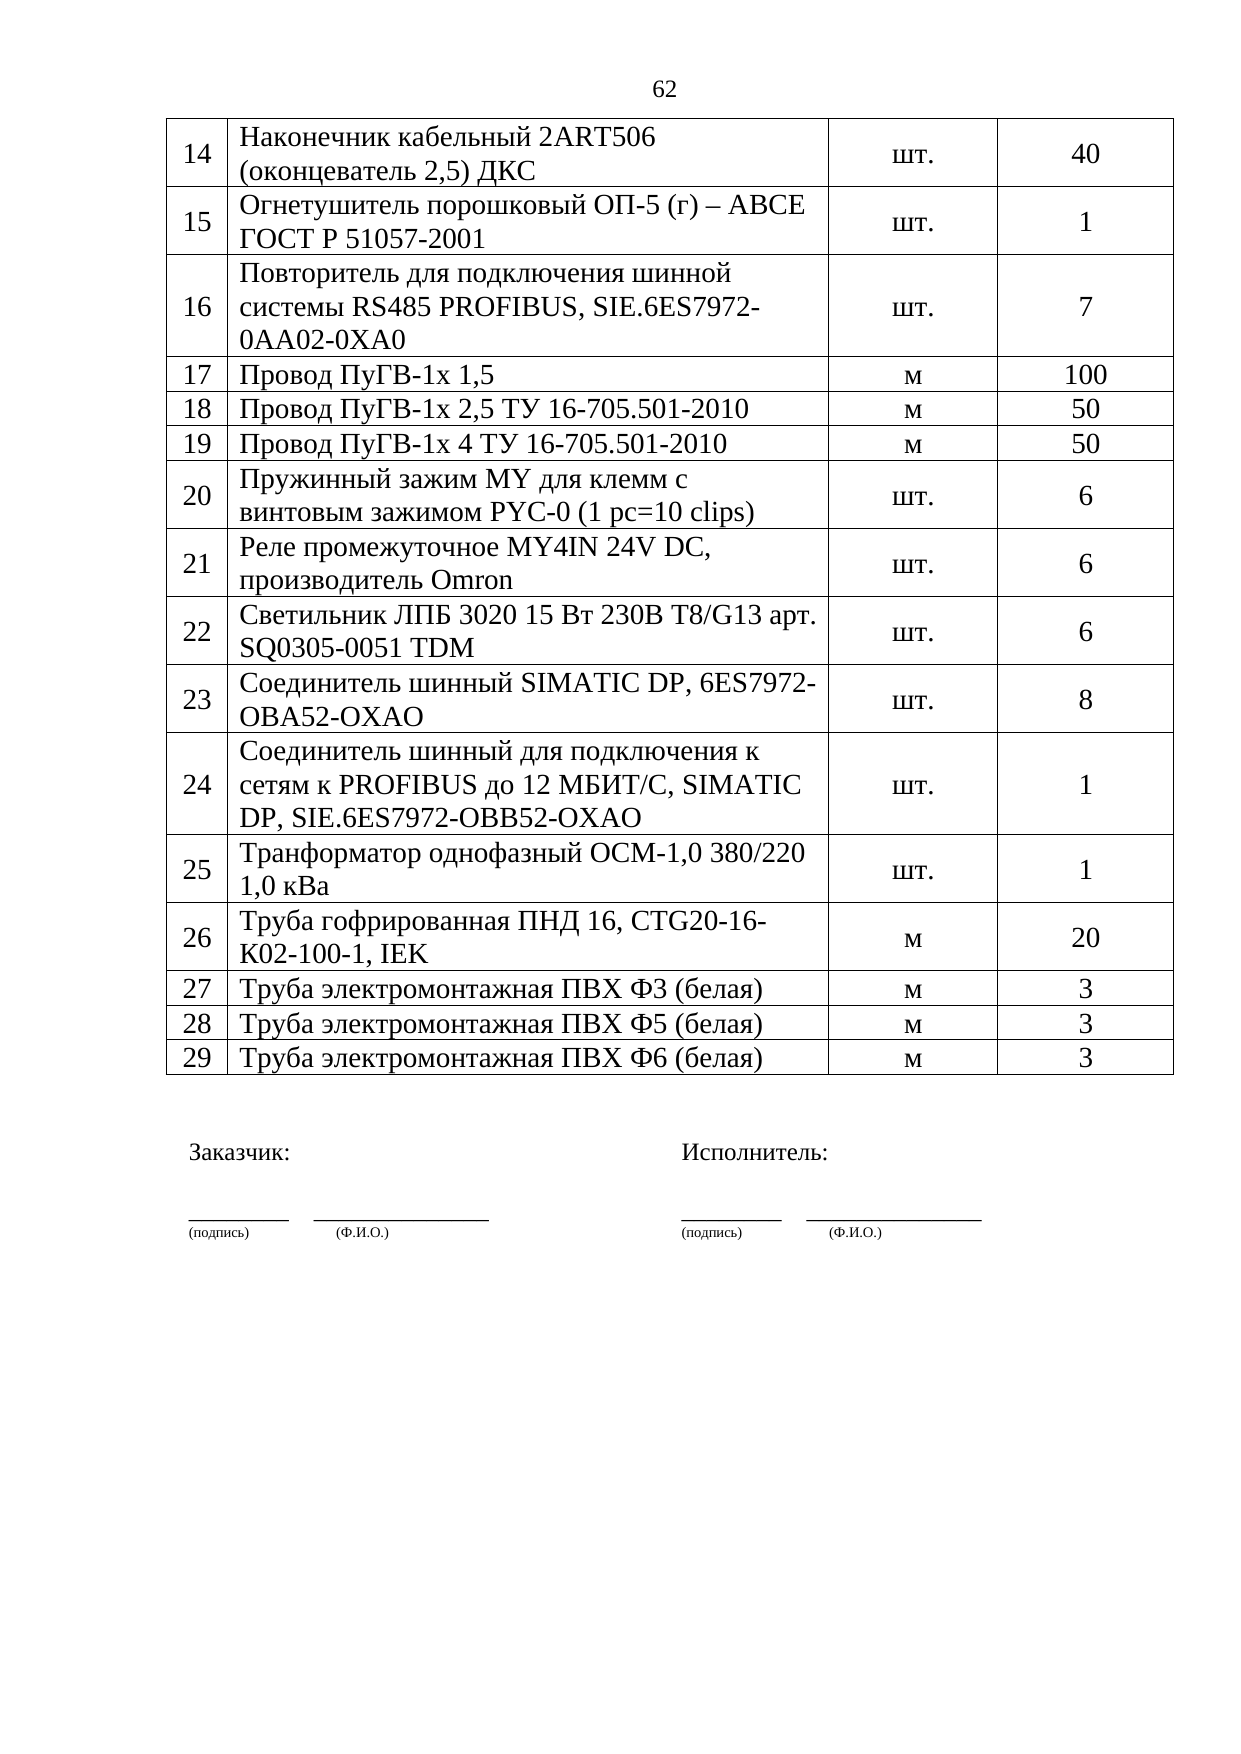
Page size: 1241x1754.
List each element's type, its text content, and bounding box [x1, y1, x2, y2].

table_cell 22 [167, 597, 227, 664]
table_cell м [829, 971, 997, 1005]
table_header Заказчик: ________ ______________ (подпись) (Ф.И.О.) [177, 1137, 670, 1353]
table_cell 20 [998, 903, 1173, 970]
table_cell 14 [167, 119, 227, 186]
table_cell Огнетушитель порошковый ОП-5 (г) – АВСЕ ГОСТ Р 51057-2001 [228, 187, 828, 254]
table_cell Пружинный зажим MY для клемм с винтовым зажимом PYC-0 (1 pc=10 clips) [228, 461, 828, 528]
table_cell шт. [829, 665, 997, 732]
table_cell м [829, 357, 997, 391]
table_cell 50 [998, 426, 1173, 460]
table_cell 3 [998, 1040, 1173, 1074]
table_cell 3 [998, 1006, 1173, 1039]
table_cell Светильник ЛПБ 3020 15 Вт 230В Т8/G13 арт. SQ0305-0051 TDM [228, 597, 828, 664]
table_cell 29 [167, 1040, 227, 1074]
table_cell 40 [998, 119, 1173, 186]
table_cell Труба электромонтажная ПВХ Ф6 (белая) [228, 1040, 828, 1074]
table_cell 16 [167, 255, 227, 356]
table_cell 6 [998, 529, 1173, 596]
table_cell Провод ПуГВ-1х 2,5 ТУ 16-705.501-2010 [228, 392, 828, 425]
table_cell шт. [829, 835, 997, 902]
table_cell Труба электромонтажная ПВХ Ф5 (белая) [228, 1006, 828, 1039]
table_cell Соединитель шинный для подключения к сетям к PROFIBUS до 12 МБИТ/С, SIMATIC DP, SIE.6ES7972-OBB52-OXAO [228, 733, 828, 834]
table_cell 50 [998, 392, 1173, 425]
table_cell 24 [167, 733, 227, 834]
table_cell Транформатор однофазный ОСМ-1,0 380/220 1,0 кВа [228, 835, 828, 902]
table_cell Провод ПуГВ-1х 4 ТУ 16-705.501-2010 [228, 426, 828, 460]
table_cell 20 [167, 461, 227, 528]
table_cell 1 [998, 733, 1173, 834]
table_cell 26 [167, 903, 227, 970]
table_cell шт. [829, 733, 997, 834]
table_cell Соединитель шинный SIMATIC DP, 6ES7972-OBA52-OXAO [228, 665, 828, 732]
table_cell 18 [167, 392, 227, 425]
table_cell 19 [167, 426, 227, 460]
table_cell 7 [998, 255, 1173, 356]
table_cell шт. [829, 187, 997, 254]
table_cell Труба электромонтажная ПВХ Ф3 (белая) [228, 971, 828, 1005]
table_cell 100 [998, 357, 1173, 391]
table_cell 15 [167, 187, 227, 254]
table_cell м [829, 1006, 997, 1039]
table_cell 3 [998, 971, 1173, 1005]
table_cell 6 [998, 461, 1173, 528]
table_cell шт. [829, 461, 997, 528]
table_cell 8 [998, 665, 1173, 732]
table_cell 6 [998, 597, 1173, 664]
table_cell шт. [829, 255, 997, 356]
table_cell 1 [998, 835, 1173, 902]
table_cell м [829, 392, 997, 425]
table_cell м [829, 1040, 997, 1074]
table_cell м [829, 903, 997, 970]
table_cell Повторитель для подключения шинной системы RS485 PROFIBUS, SIE.6ES7972-0AA02-0XA0 [228, 255, 828, 356]
table_cell 21 [167, 529, 227, 596]
table_cell Реле промежуточное MY4IN 24V DC, производитель Omron [228, 529, 828, 596]
table_cell 17 [167, 357, 227, 391]
table_cell м [829, 426, 997, 460]
table_cell шт. [829, 597, 997, 664]
table_cell шт. [829, 529, 997, 596]
table_header Исполнитель: ________ ______________ (подпись) (Ф.И.О.) [670, 1137, 1163, 1353]
table_cell Наконечник кабельный 2ART506 (оконцеватель 2,5) ДКС [228, 119, 828, 186]
table_cell Труба гофрированная ПНД 16, CTG20-16-К02-100-1, IEK [228, 903, 828, 970]
table_cell 28 [167, 1006, 227, 1039]
table_cell 23 [167, 665, 227, 732]
table_cell 27 [167, 971, 227, 1005]
table_cell шт. [829, 119, 997, 186]
table_cell 25 [167, 835, 227, 902]
table_cell Провод ПуГВ-1х 1,5 [228, 357, 828, 391]
table_cell 1 [998, 187, 1173, 254]
